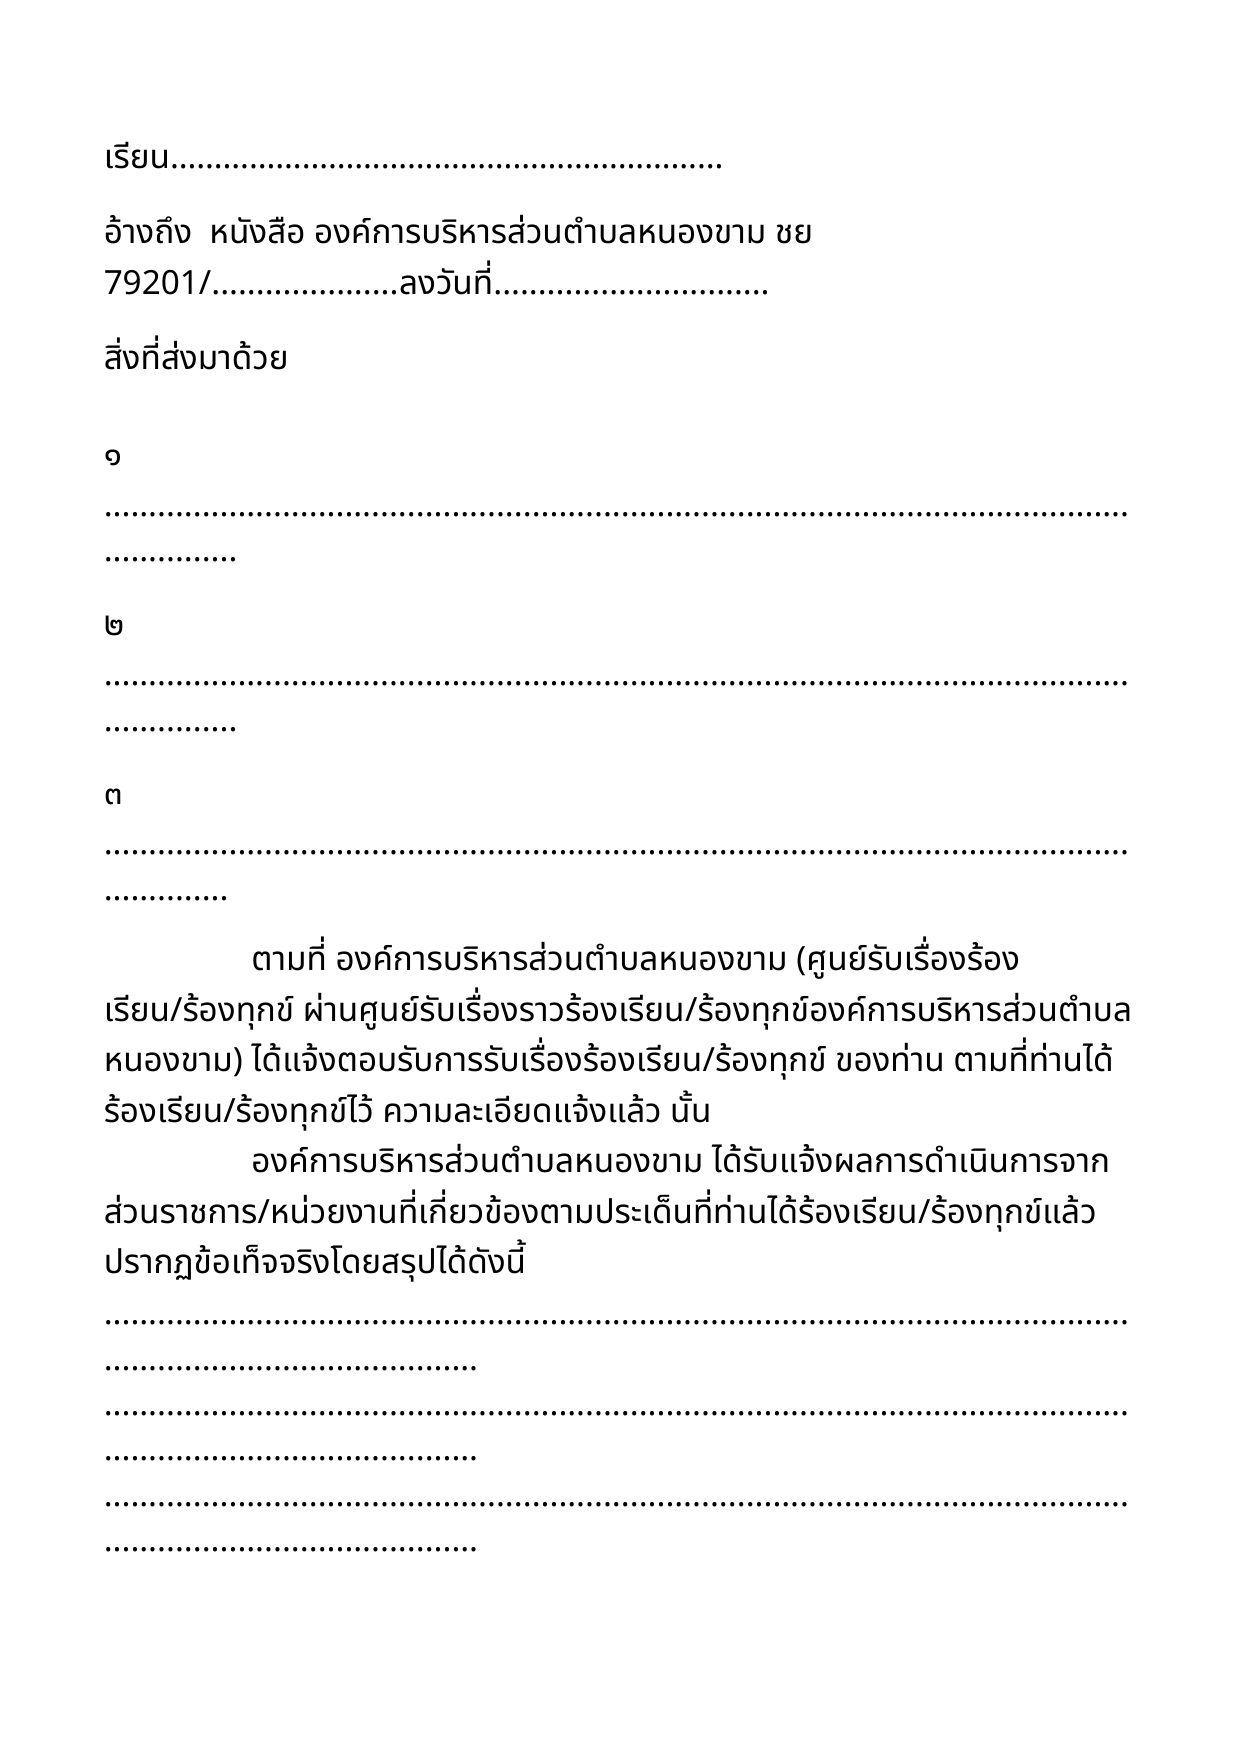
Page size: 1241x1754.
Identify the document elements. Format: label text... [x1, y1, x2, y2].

text สิ่งที่ส่งมาด้วย ๑.................................................................................................................................. [103, 334, 1137, 571]
text ตามที่ องค์การบริหารส่วนตำบลหนองขาม (ศูนย์รับเรื่องร้องเรียน/ร้องทุกข์ ผ่านศูนย์รับเรื่องราวร้องเรียน/ร้องทุกข์องค์การบริหารส่วนตำบลหนองขาม) ได้แจ้งตอบรับการรับเรื่องร้องเรียน/ร้องทุกข์ ของท่าน ตามที่ท่านได้ร้องเรียน/ร้องทุกข์ไว้ ความละเอียดแจ้งแล้ว นั้น [103, 935, 1137, 1137]
text ............................................................................................................................................................. [103, 1289, 1137, 1380]
text ............................................................................................................................................................. [103, 1380, 1137, 1471]
text อ้างถึง หนังสือ องค์การบริหารส่วนตำบลหนองขาม ชย 79201/.....................ลงวันที่............................... [103, 208, 1137, 309]
text เรียน……………………………………………………… [103, 133, 1137, 183]
text ๒.................................................................................................................................. [103, 571, 1137, 741]
text ............................................................................................................................................................. [103, 1471, 1137, 1561]
text ๓................................................................................................................................. [103, 741, 1137, 910]
text องค์การบริหารส่วนตำบลหนองขาม ได้รับแจ้งผลการดำเนินการจากส่วนราชการ/หน่วยงานที่เกี่ยวข้องตามประเด็นที่ท่านได้ร้องเรียน/ร้องทุกข์แล้ว ปรากฏข้อเท็จจริงโดยสรุปได้ดังนี้ [103, 1137, 1137, 1289]
